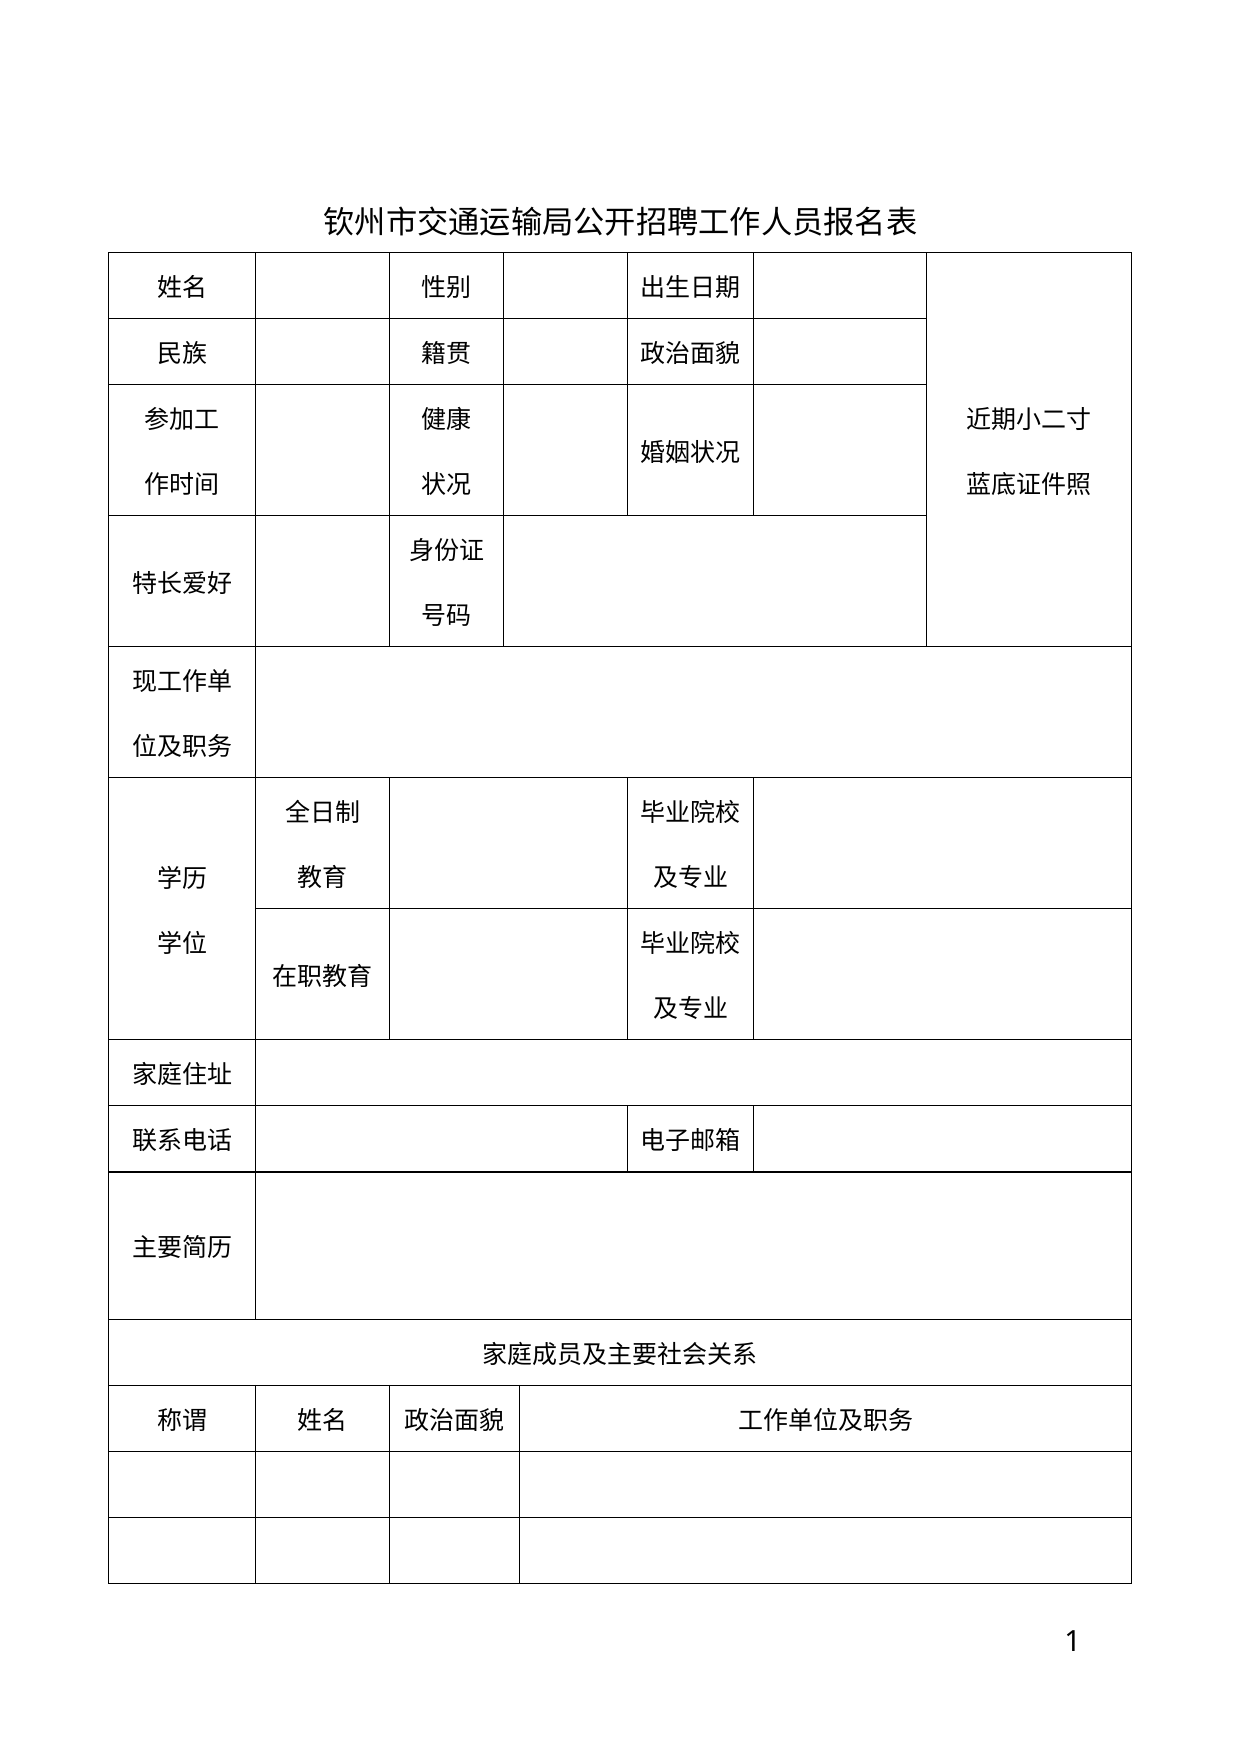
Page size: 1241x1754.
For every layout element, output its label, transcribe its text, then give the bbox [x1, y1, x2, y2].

table_cell [504, 516, 926, 646]
table_cell [256, 647, 1131, 777]
table_header 出生日期 [628, 253, 753, 318]
table_cell [390, 778, 627, 908]
table_cell 婚姻状况 [628, 385, 753, 515]
table_cell 民族 [109, 319, 255, 384]
table_cell [504, 319, 627, 384]
table_cell [520, 1518, 1131, 1583]
table_cell [256, 1452, 389, 1517]
table_cell [390, 1518, 519, 1583]
table_cell [256, 1040, 1131, 1105]
table_cell 身份证号码 [390, 516, 503, 646]
table_cell 毕业院校及专业 [628, 778, 753, 908]
table_cell [256, 1106, 627, 1171]
table_cell 政治面貌 [390, 1386, 519, 1451]
table_header [256, 253, 389, 318]
table_header 性别 [390, 253, 503, 318]
table_cell [754, 909, 1131, 1039]
table_header 近期小二寸 蓝底证件照 [927, 253, 1131, 646]
table_cell 工作单位及职务 [520, 1386, 1131, 1451]
table_cell [256, 516, 389, 646]
table_cell [390, 1452, 519, 1517]
table_cell [754, 1106, 1131, 1171]
table_cell 在职教育 [256, 909, 389, 1039]
table_cell 参加工 作时间 [109, 385, 255, 515]
table_cell 特长爱好 [109, 516, 255, 646]
table_cell 主要简历 [109, 1173, 255, 1319]
table_cell 现工作单位及职务 [109, 647, 255, 777]
table_cell 联系电话 [109, 1106, 255, 1171]
table_cell [754, 385, 926, 515]
table_cell 毕业院校及专业 [628, 909, 753, 1039]
table_cell [256, 1173, 1131, 1319]
table_cell 称谓 [109, 1386, 255, 1451]
table_cell 姓名 [256, 1386, 389, 1451]
table_cell [504, 385, 627, 515]
table_cell 政治面貌 [628, 319, 753, 384]
table_cell 全日制 教育 [256, 778, 389, 908]
table_cell [256, 385, 389, 515]
table_cell 家庭成员及主要社会关系 [109, 1320, 1131, 1385]
table_cell 籍贯 [390, 319, 503, 384]
table_cell [256, 319, 389, 384]
table_header 姓名 [109, 253, 255, 318]
table_header [754, 253, 926, 318]
table_cell [390, 909, 627, 1039]
table_cell [754, 319, 926, 384]
table_cell 学历 学位 [109, 778, 255, 1039]
text 钦州市交通运输局公开招聘工作人员报名表 [159, 187, 1081, 252]
table_header [504, 253, 627, 318]
table_cell [109, 1518, 255, 1583]
table_cell [256, 1518, 389, 1583]
table_cell 健康 状况 [390, 385, 503, 515]
table_cell [109, 1452, 255, 1517]
table_cell 家庭住址 [109, 1040, 255, 1105]
table_cell 电子邮箱 [628, 1106, 753, 1171]
table_cell [520, 1452, 1131, 1517]
table_cell [754, 778, 1131, 908]
